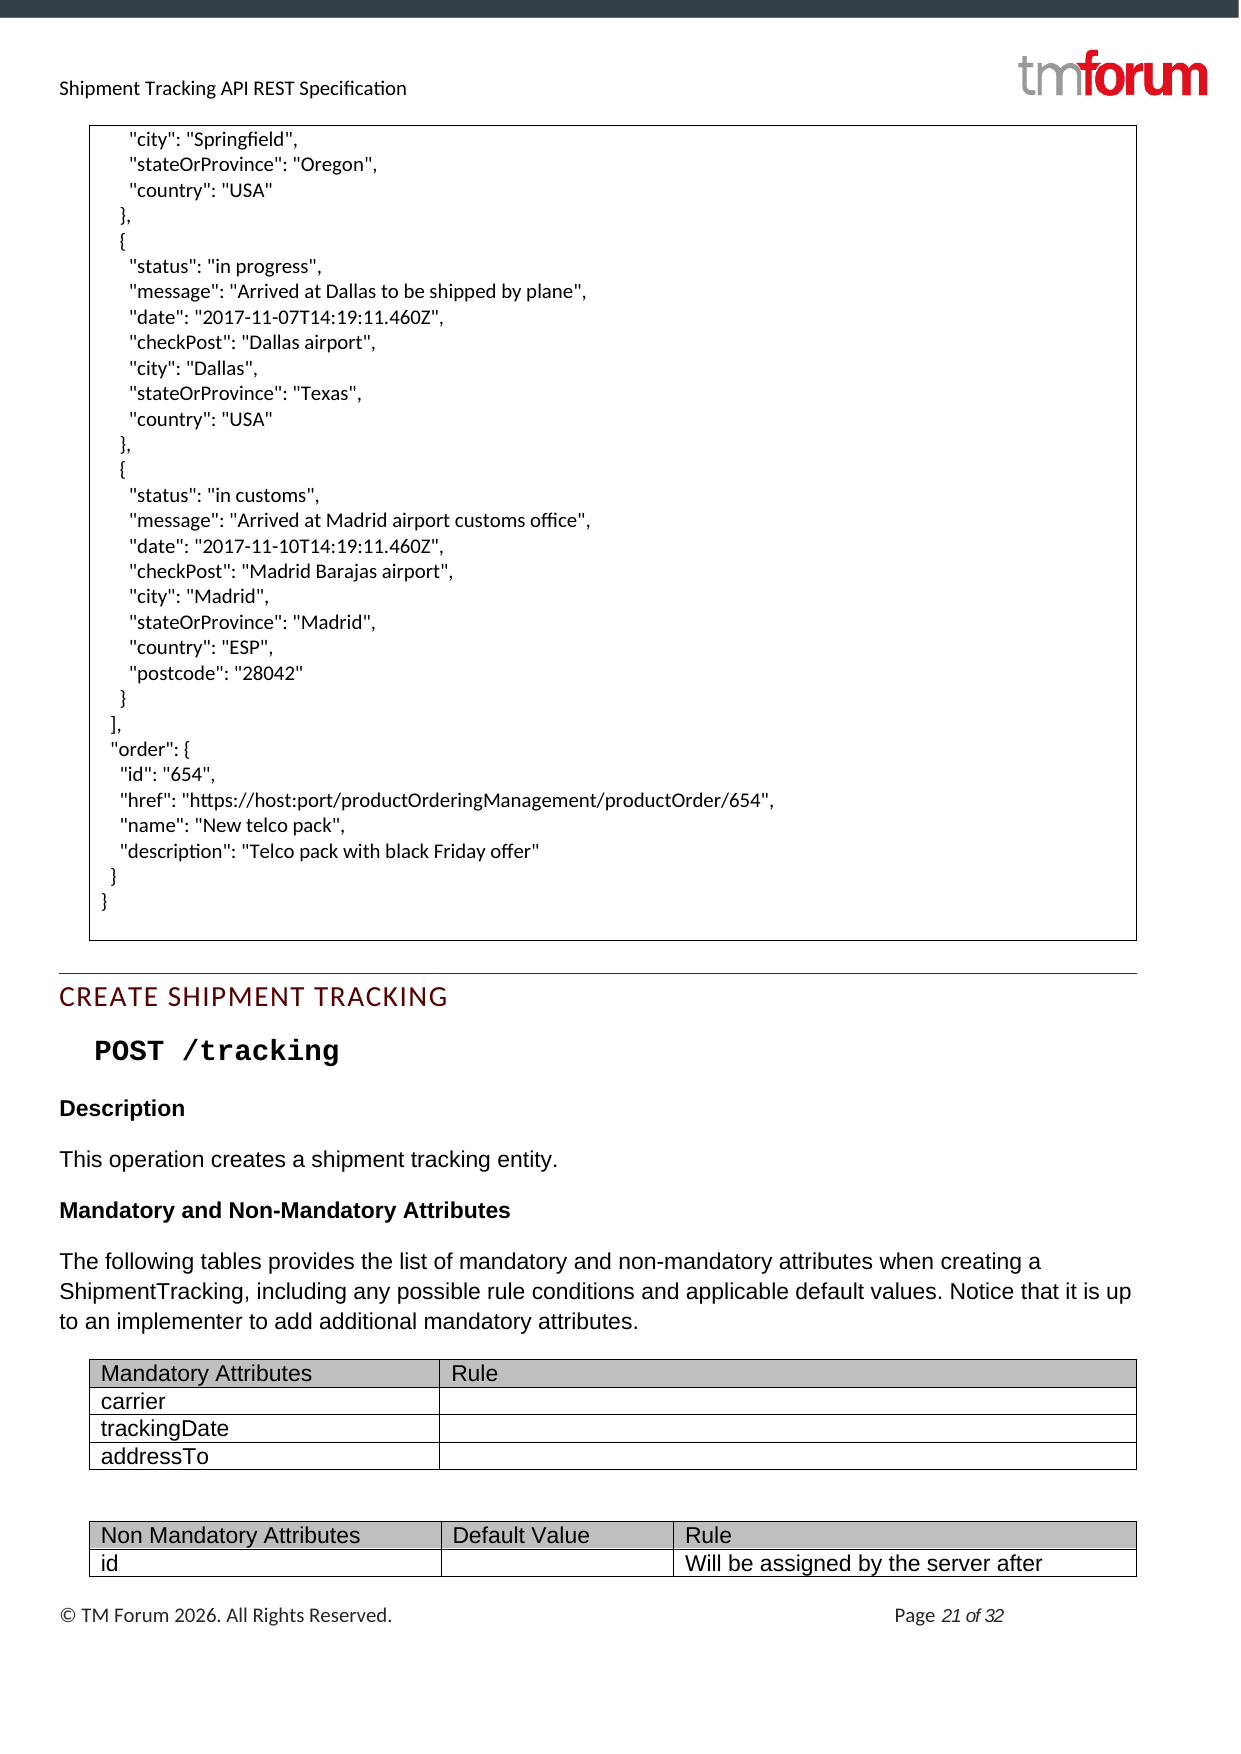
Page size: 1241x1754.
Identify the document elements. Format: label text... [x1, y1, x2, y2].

table_cell [440, 1415, 1136, 1442]
table_cell id [90, 1550, 441, 1576]
table_cell trackingDate [90, 1415, 439, 1442]
text Description [59, 1095, 1137, 1121]
table_header Rule [440, 1360, 1136, 1387]
table_header Mandatory Attributes [90, 1360, 439, 1387]
text This operation creates a shipment tracking entity. [59, 1146, 1137, 1172]
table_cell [90, 126, 1136, 940]
text POST /tracking [59, 1036, 1137, 1069]
picture [0, 0, 1239, 109]
table_cell addressTo [90, 1443, 439, 1469]
subtitle Create Shipment Tracking [59, 974, 1137, 1014]
text The following tables provides the list of mandatory and non-mandatory attributes when creating a ShipmentTracking, including any possible rule conditions and applicable default values. Notice that it is up to an implementer to add additional mandatory attributes. [59, 1248, 1137, 1335]
table_cell [440, 1388, 1136, 1414]
table_cell carrier [90, 1388, 439, 1414]
table_header Rule [674, 1522, 1136, 1548]
table_cell [442, 1550, 673, 1576]
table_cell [674, 1550, 1136, 1576]
text Mandatory and Non-Mandatory Attributes [59, 1197, 1137, 1223]
table_header Non Mandatory Attributes [90, 1522, 441, 1548]
table_header Default Value [442, 1522, 673, 1548]
table_cell [440, 1443, 1136, 1469]
